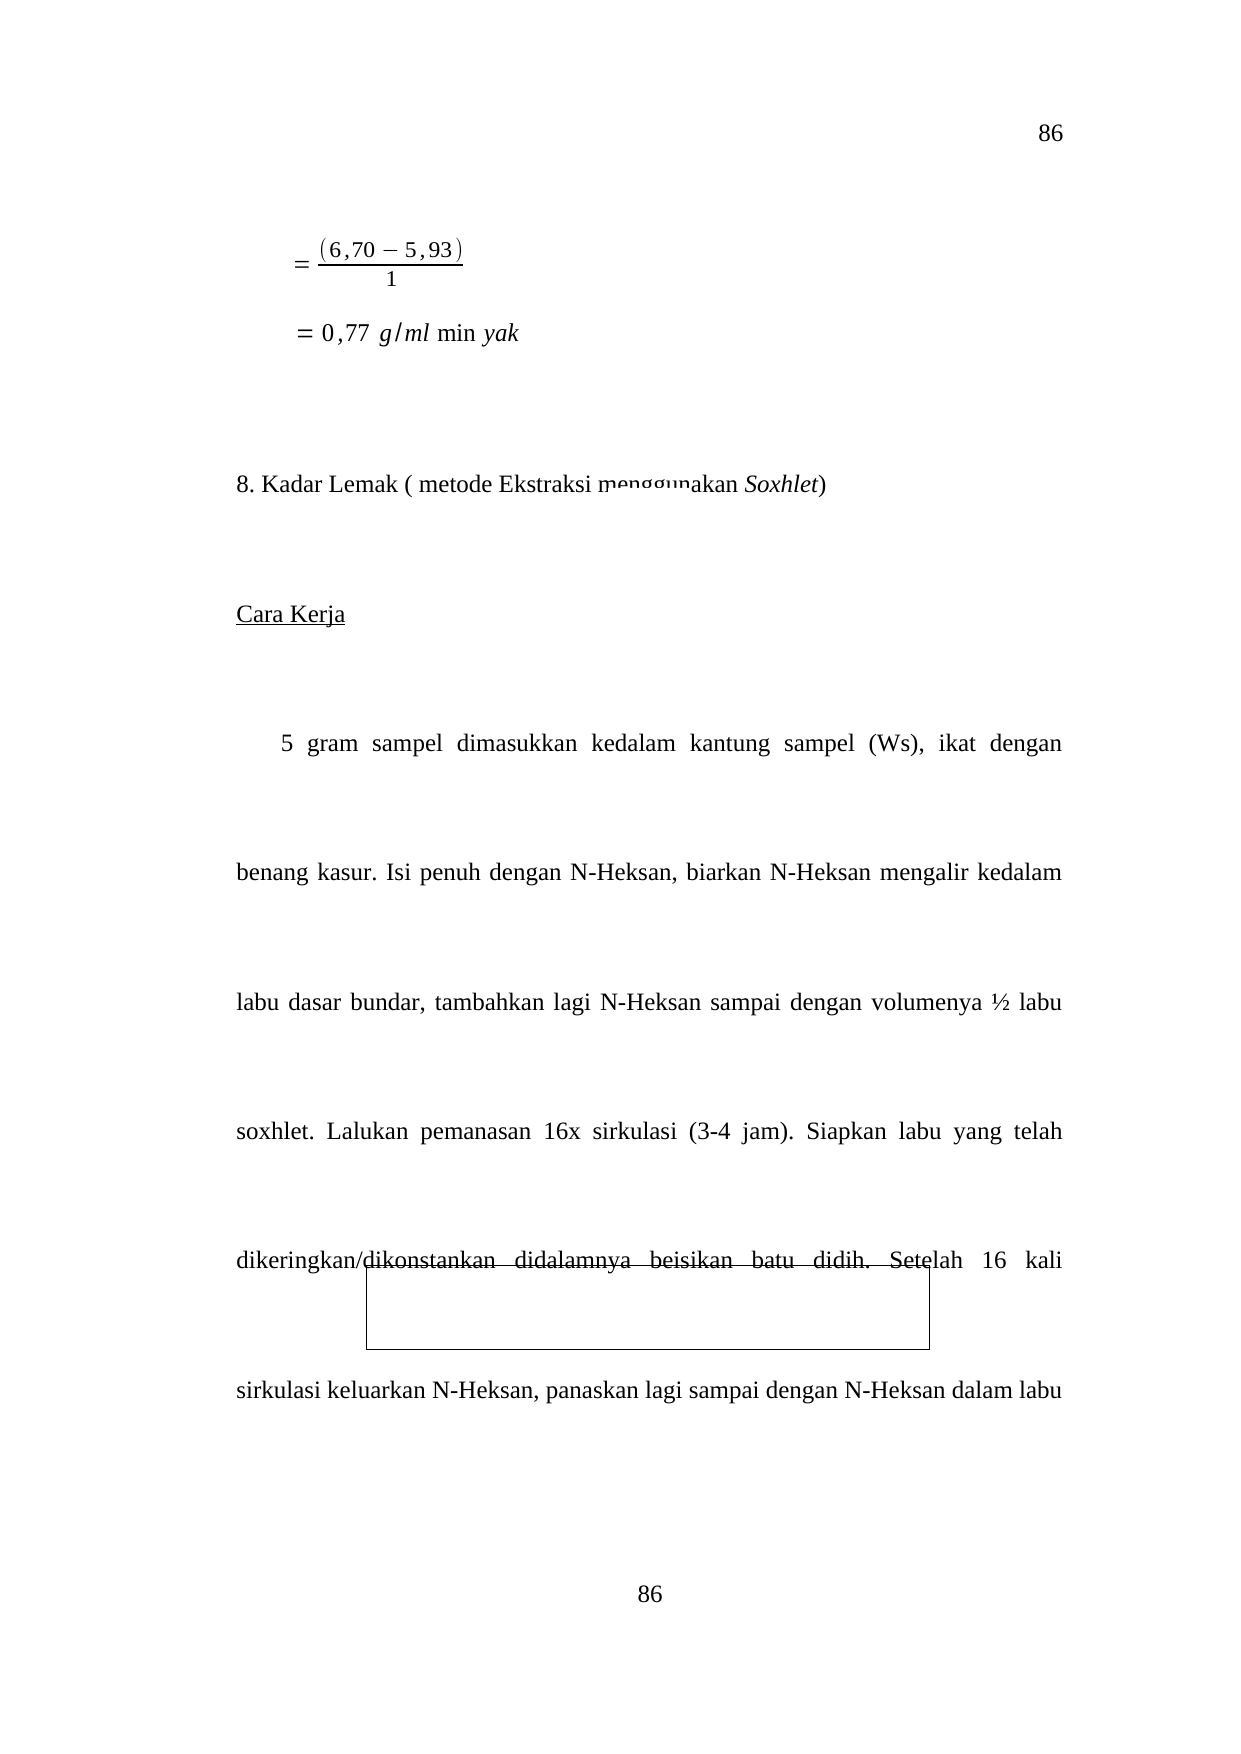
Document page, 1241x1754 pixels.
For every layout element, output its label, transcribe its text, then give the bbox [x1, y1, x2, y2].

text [236, 692, 1063, 1404]
text Cara Kerja [236, 563, 1063, 627]
text 8. Kadar Lemak ( metode Ekstraksi menggunakan Soxhlet) [236, 433, 1063, 498]
